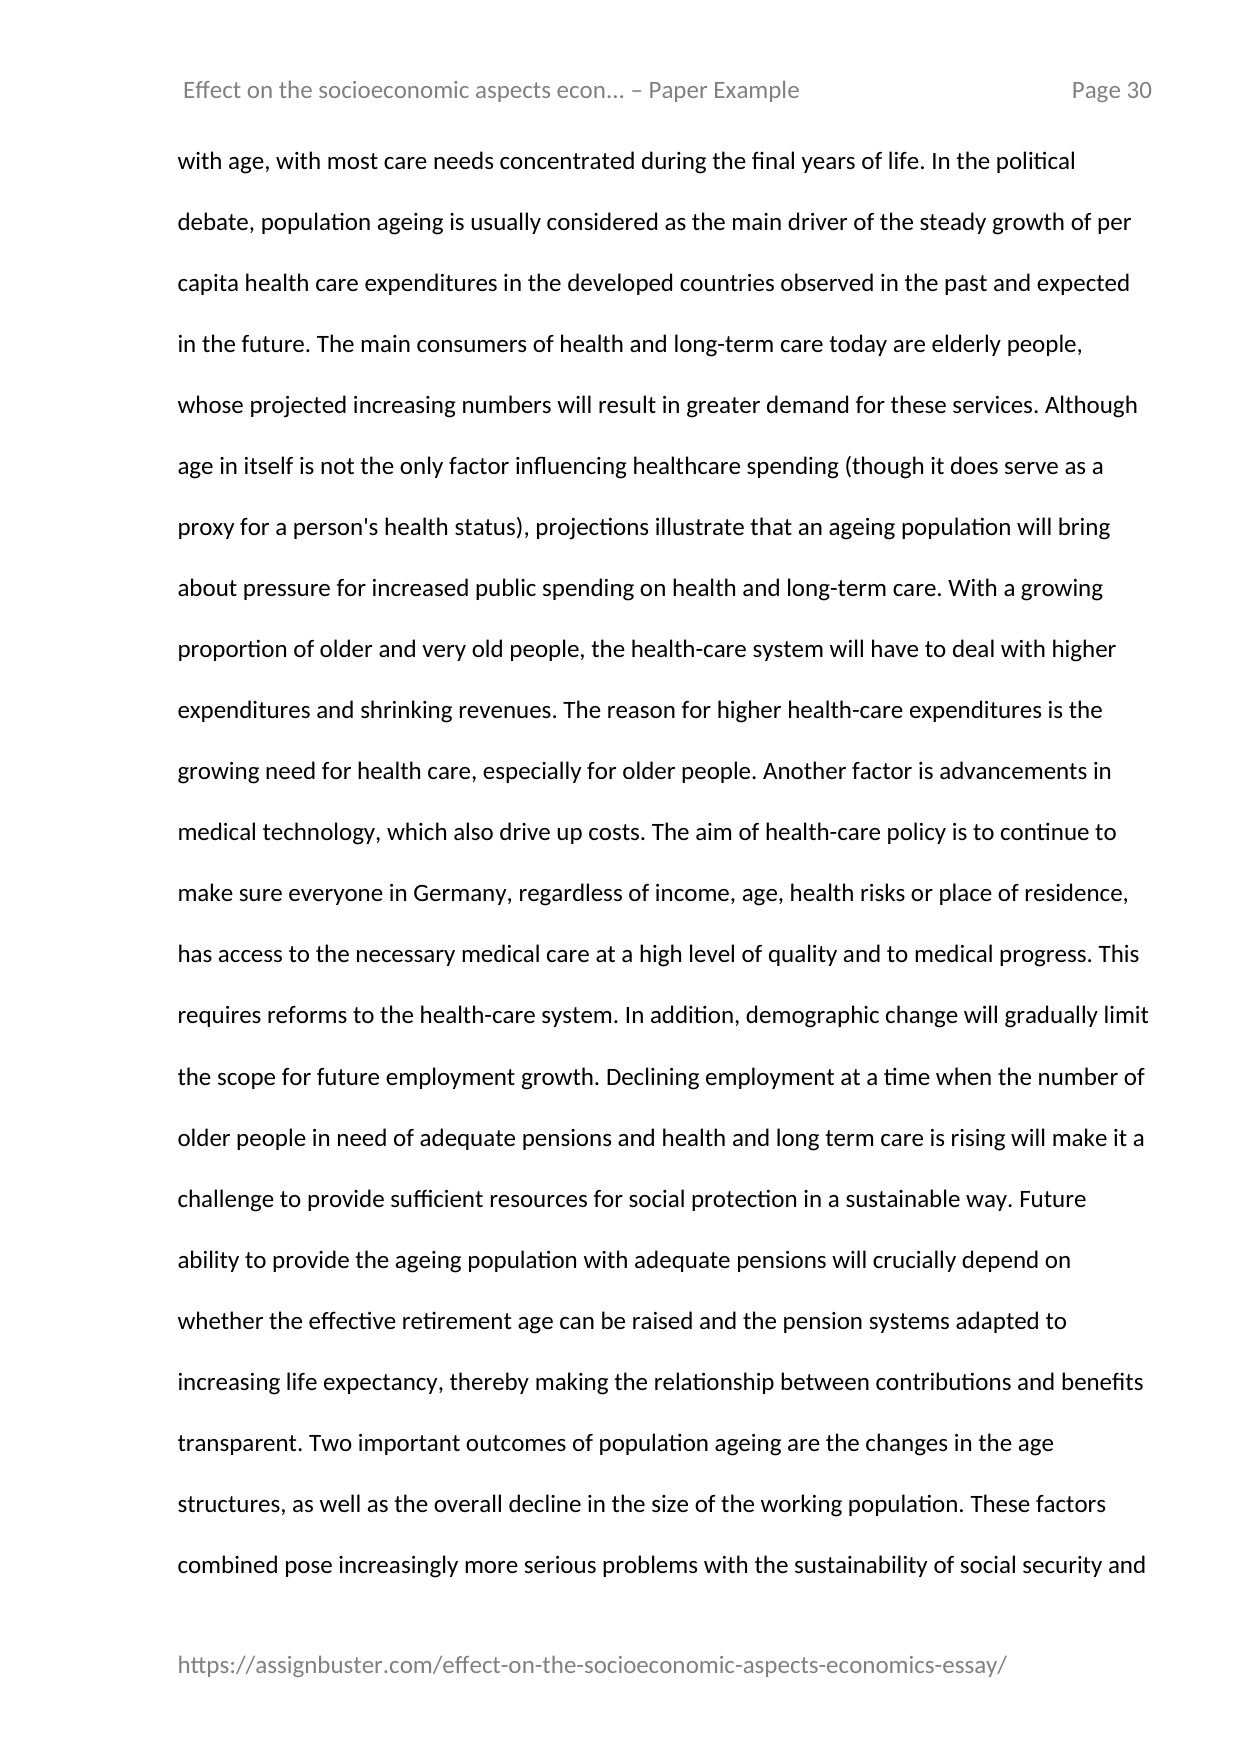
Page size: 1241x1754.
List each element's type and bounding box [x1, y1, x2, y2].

text [177, 145, 1152, 1579]
